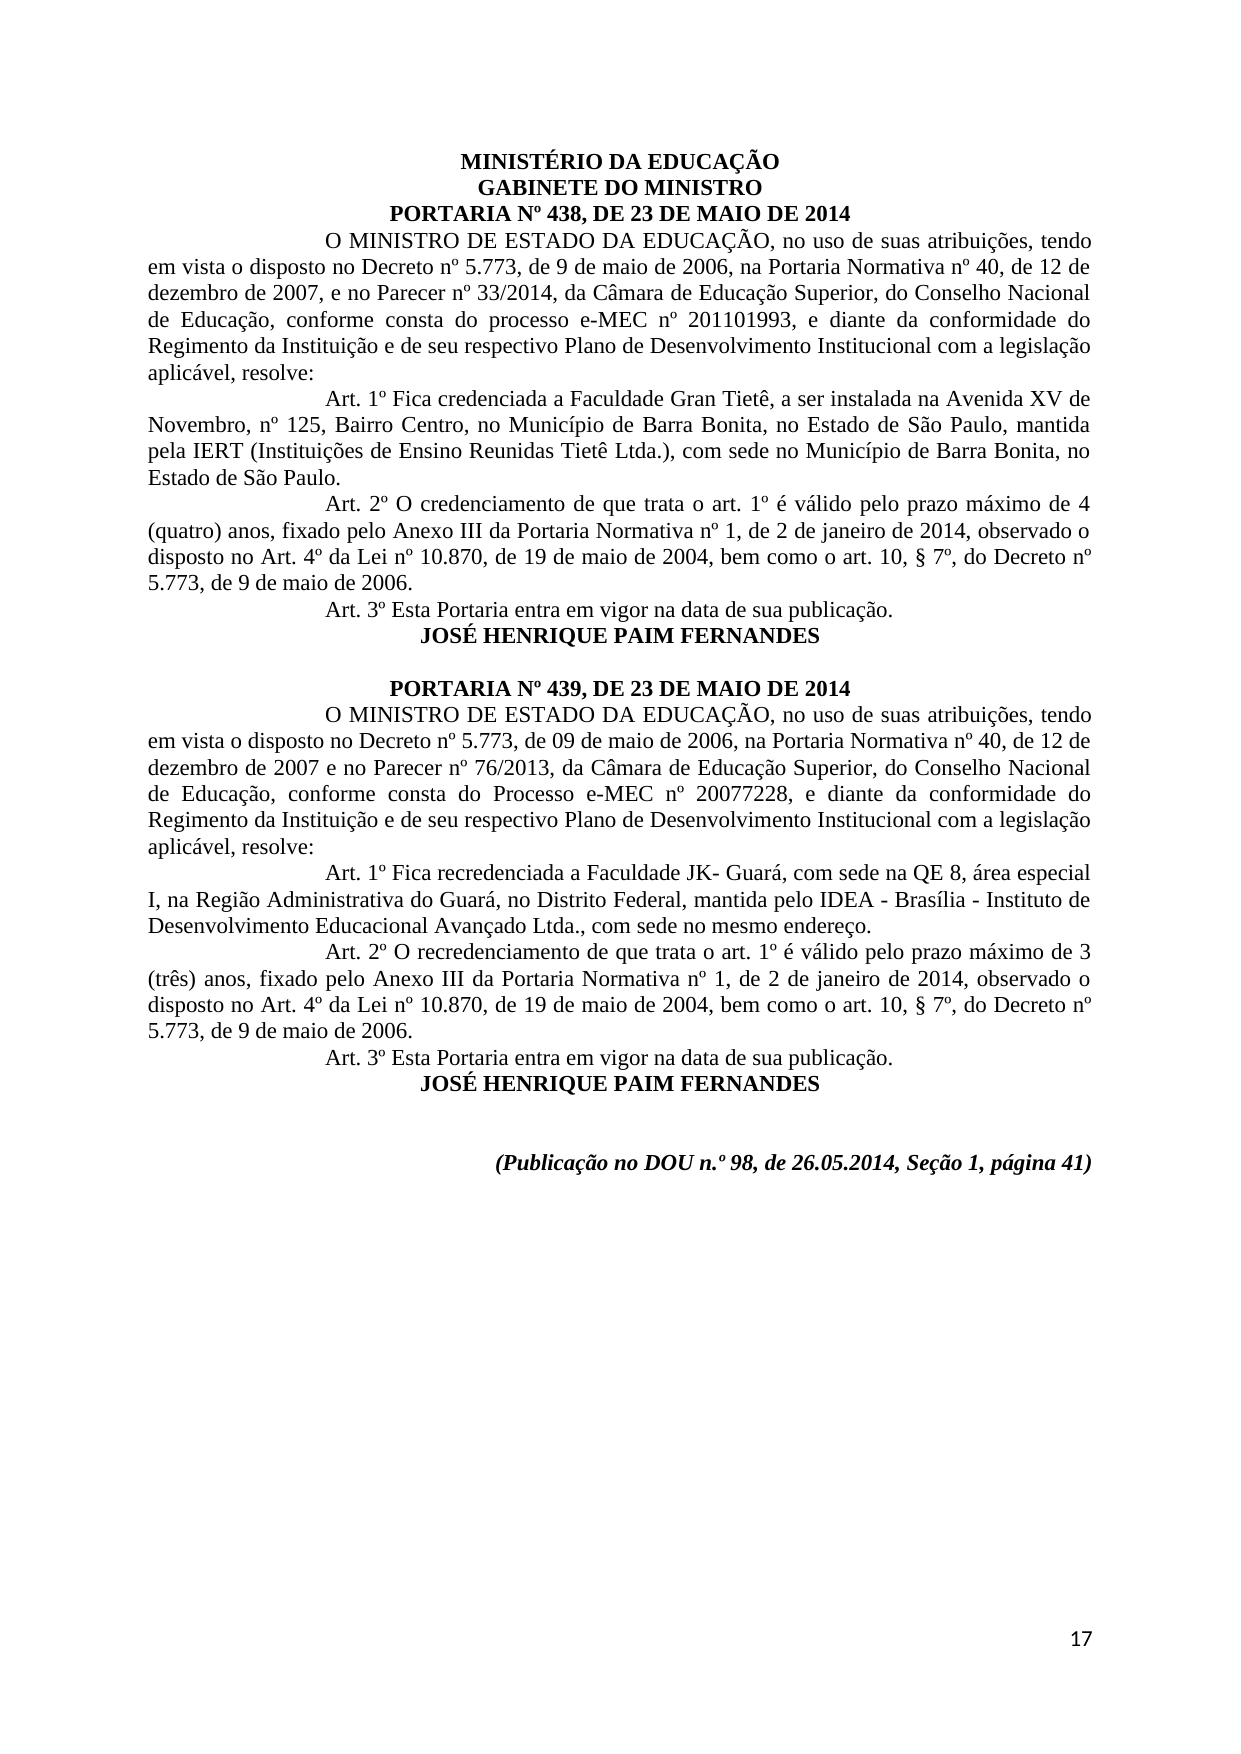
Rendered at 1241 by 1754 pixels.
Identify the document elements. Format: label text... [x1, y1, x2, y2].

text PORTARIA Nº 439, DE 23 DE MAIO DE 2014 [148, 675, 1092, 701]
text JOSÉ HENRIQUE PAIM FERNANDES [148, 1070, 1092, 1096]
text Art. 1º Fica recredenciada a Faculdade JK- Guará, com sede na QE 8, área especial I, na Região Administrativa do Guará, no Distrito Federal, mantida pelo IDEA - Brasília - Instituto de Desenvolvimento Educacional Avançado Ltda., com sede no mesmo endereço. [148, 859, 1092, 938]
text Art. 1º Fica credenciada a Faculdade Gran Tietê, a ser instalada na Avenida XV de Novembro, nº 125, Bairro Centro, no Município de Barra Bonita, no Estado de São Paulo, mantida pela IERT (Instituições de Ensino Reunidas Tietê Ltda.), com sede no Município de Barra Bonita, no Estado de São Paulo. [148, 385, 1092, 490]
text GABINETE DO MINISTRO [148, 174, 1092, 200]
text Art. 2º O credenciamento de que trata o art. 1º é válido pelo prazo máximo de 4 (quatro) anos, fixado pelo Anexo III da Portaria Normativa nº 1, de 2 de janeiro de 2014, observado o disposto no Art. 4º da Lei nº 10.870, de 19 de maio de 2004, bem como o art. 10, § 7º, do Decreto nº 5.773, de 9 de maio de 2006. [148, 490, 1092, 596]
text O MINISTRO DE ESTADO DA EDUCAÇÃO, no uso de suas atribuições, tendo em vista o disposto no Decreto nº 5.773, de 09 de maio de 2006, na Portaria Normativa nº 40, de 12 de dezembro de 2007 e no Parecer nº 76/2013, da Câmara de Educação Superior, do Conselho Nacional de Educação, conforme consta do Processo e-MEC nº 20077228, e diante da conformidade do Regimento da Instituição e de seu respectivo Plano de Desenvolvimento Institucional com a legislação aplicável, resolve: [148, 701, 1092, 859]
text JOSÉ HENRIQUE PAIM FERNANDES [148, 622, 1092, 648]
text (Publicação no DOU n.º 98, de 26.05.2014, Seção 1, página 41) [148, 1149, 1092, 1176]
text O MINISTRO DE ESTADO DA EDUCAÇÃO, no uso de suas atribuições, tendo em vista o disposto no Decreto nº 5.773, de 9 de maio de 2006, na Portaria Normativa nº 40, de 12 de dezembro de 2007, e no Parecer nº 33/2014, da Câmara de Educação Superior, do Conselho Nacional de Educação, conforme consta do processo e-MEC nº 201101993, e diante da conformidade do Regimento da Instituição e de seu respectivo Plano de Desenvolvimento Institucional com a legislação aplicável, resolve: [148, 227, 1092, 385]
text Art. 3º Esta Portaria entra em vigor na data de sua publicação. [148, 596, 1092, 622]
text Art. 3º Esta Portaria entra em vigor na data de sua publicação. [148, 1044, 1092, 1070]
text PORTARIA Nº 438, DE 23 DE MAIO DE 2014 [148, 200, 1092, 227]
text MINISTÉRIO DA EDUCAÇÃO [148, 148, 1092, 174]
text Art. 2º O recredenciamento de que trata o art. 1º é válido pelo prazo máximo de 3 (três) anos, fixado pelo Anexo III da Portaria Normativa nº 1, de 2 de janeiro de 2014, observado o disposto no Art. 4º da Lei nº 10.870, de 19 de maio de 2004, bem como o art. 10, § 7º, do Decreto nº 5.773, de 9 de maio de 2006. [148, 938, 1092, 1044]
